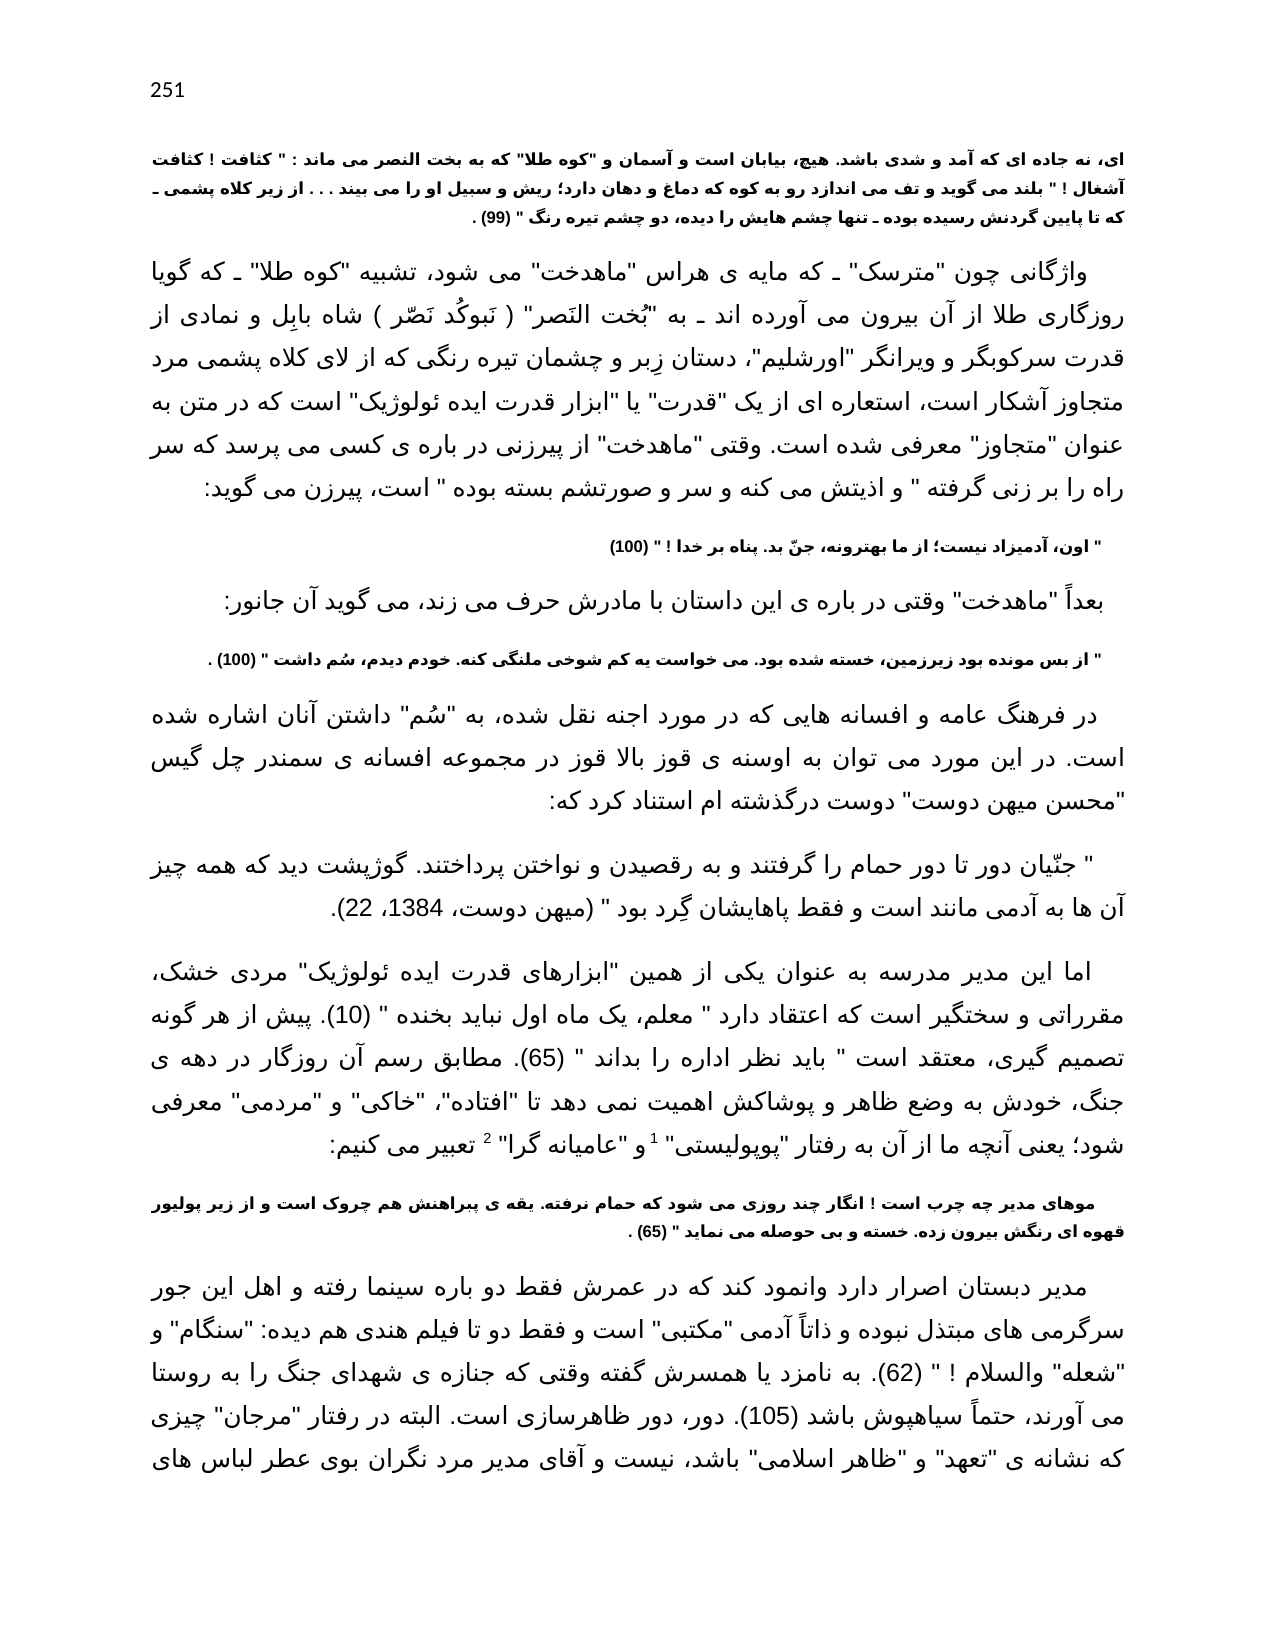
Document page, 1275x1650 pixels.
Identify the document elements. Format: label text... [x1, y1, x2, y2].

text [150, 1272, 1125, 1473]
text بعداً "ماهدخت" وقتی در باره ی این داستان با مادرش حرف می زند، می گوید آن جانور: [150, 586, 1125, 615]
text واژگانی چون "مترسک" ـ که مایه ی هراس "ماهدخت" می شود، تشبیه "کوه طلا" ـ که گویا روزگاری طلا از آن بیرون می آورده اند ـ به "بُخت النَصر" ( نَبوکُد نَصّر ) شاه بابِل و نمادی از قدرت سرکوبگر و ویرانگر "اورشلیم"، دستان زِبر و چشمان تیره رنگی که از لای کلاه پشمی مرد متجاوز آشکار است، استعاره ای از یک "قدرت" یا "ابزار قدرت ایده ئولوژیک" است که در متن به عنوان "متجاوز" معرفی شده است. وقتی "ماهدخت" از پیرزنی در باره ی کسی می پرسد که سر راه را بر زنی گرفته " و اذیتش می کنه و سر و صورتشم بسته بوده " است، پیرزن می گوید: [150, 257, 1125, 501]
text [150, 150, 1125, 227]
text " اون، آدمیزاد نیست؛ از ما بهترونه، جنّ بد. پناه بر خدا ! " (100) [150, 537, 1125, 556]
text اما این مدیر مدرسه به عنوان یکی از همین "ابزارهای قدرت ایده ئولوژیک" مردی خشک، مقرراتی و سختگیر است که اعتقاد دارد " معلم، یک ماه اول نباید بخنده " (10). پیش از هر گونه تصمیم گیری، معتقد است " باید نظر اداره را بداند " (65). مطابق رسم آن روزگار در دهه ی جنگ، خودش به وضع ظاهر و پوشاکش اهمیت نمی دهد تا "افتاده"، "خاکی" و "مردمی" معرفی شود؛ یعنی آنچه ما از آن به رفتار "پوپولیستی" 1 و "عامیانه گرا" 2 تعبیر می کنیم: [150, 957, 1125, 1158]
text موهای مدیر چه چرب است ! انگار چند روزی می شود که حمام نرفته. یقه ی پبراهنش هم چروک است و از زیر پولیور قهوه ای رنگش بیرون زده. خسته و بی حوصله می نماید " (65) . [150, 1193, 1125, 1241]
text در فرهنگ عامه و افسانه هایی که در مورد اجنه نقل شده، به "سُم" داشتن آنان اشاره شده است. در این مورد می توان به اوسنه ی قوز بالا قوز در مجموعه افسانه ی سمندر چل گیس "محسن میهن دوست" دوست درگذشته ام استناد کرد که: [150, 700, 1125, 815]
text " جنّیان دور تا دور حمام را گرفتند و به رقصیدن و نواختن پرداختند. گوژپشت دید که همه چیز آن ها به آدمی مانند است و فقط پاهایشان گِرد بود " (میهن دوست، 1384، 22). [150, 850, 1125, 922]
text " از بس مونده بود زیرزمین، خسته شده بود. می خواست یه کم شوخی ملنگی کنه. خودم دیدم، سُم داشت " (100) . [150, 650, 1125, 669]
